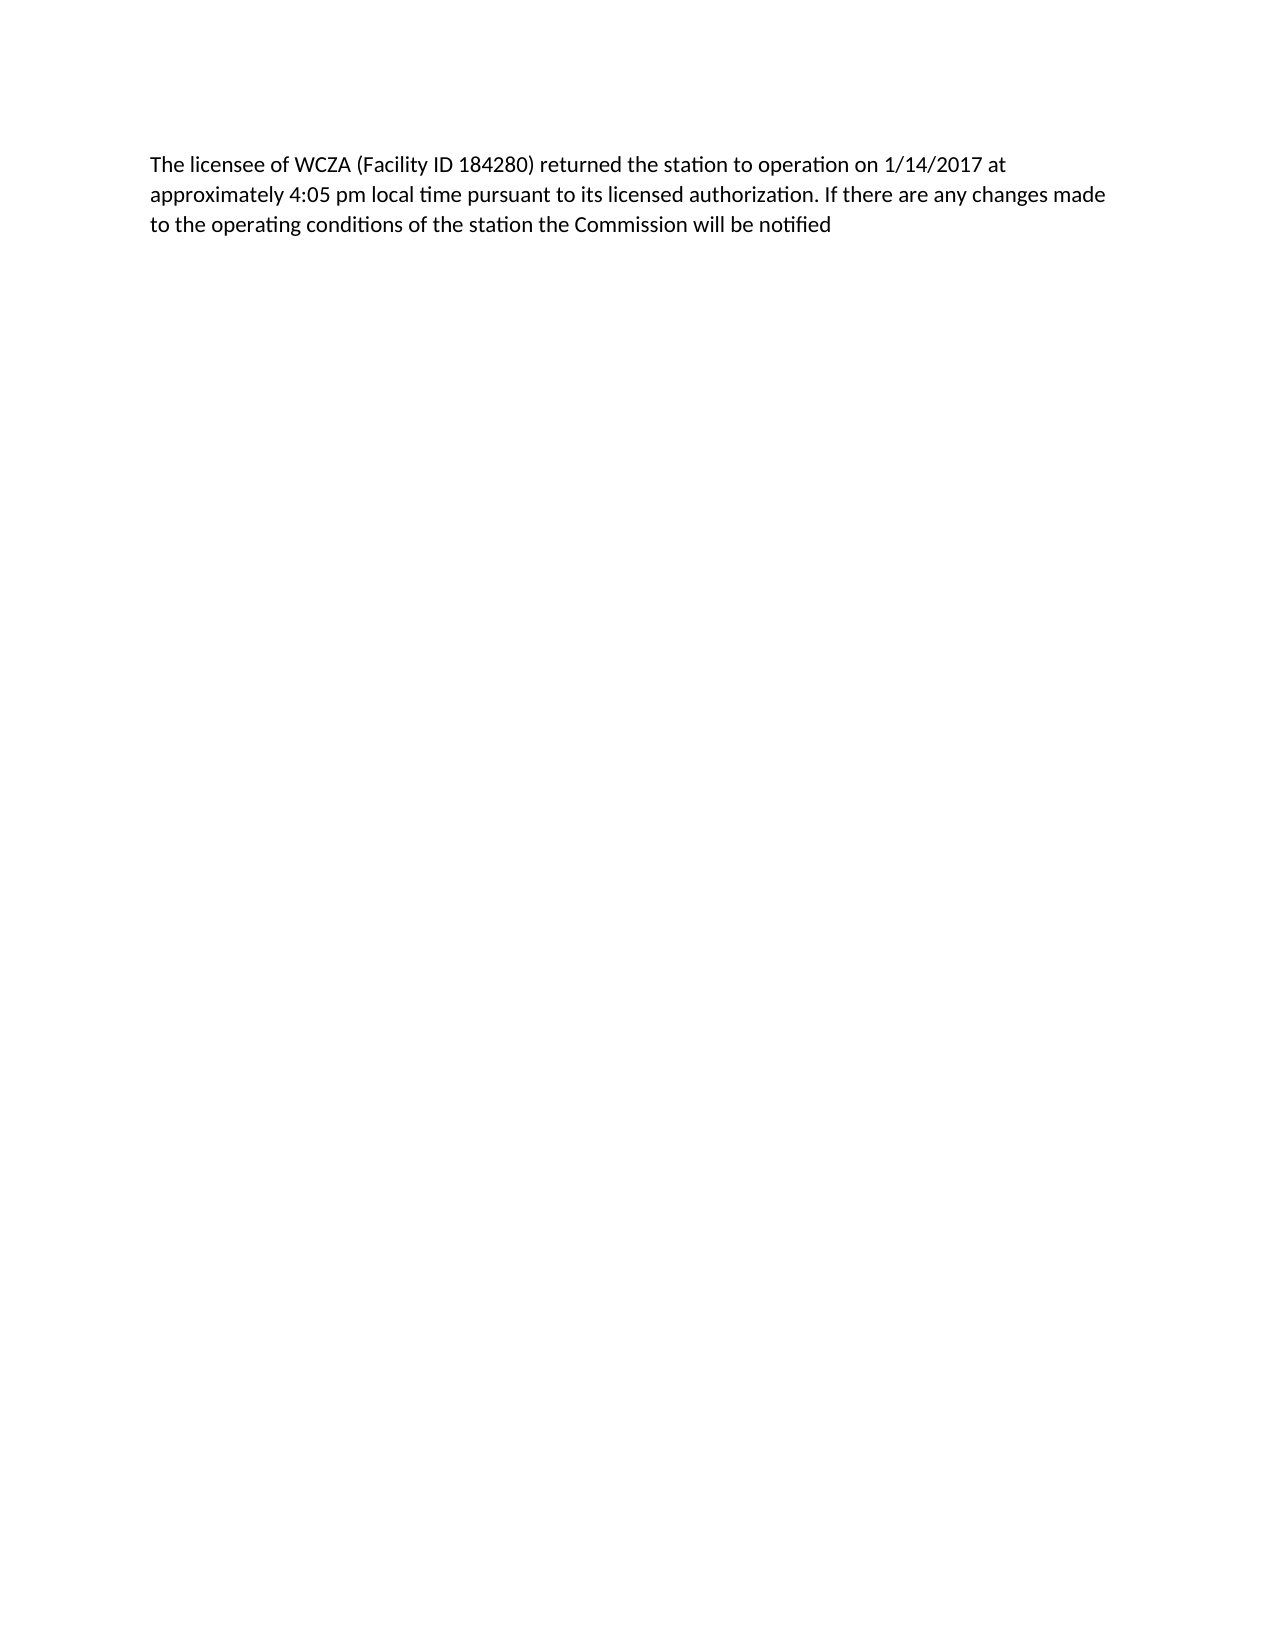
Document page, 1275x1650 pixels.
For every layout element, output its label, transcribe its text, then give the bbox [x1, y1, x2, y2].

text The licensee of WCZA (Facility ID 184280) returned the station to operation on 1/14/2017 at approximately 4:05 pm local time pursuant to its licensed authorization. If there are any changes made to the operating conditions of the station the Commission will be notified [150, 150, 1125, 238]
